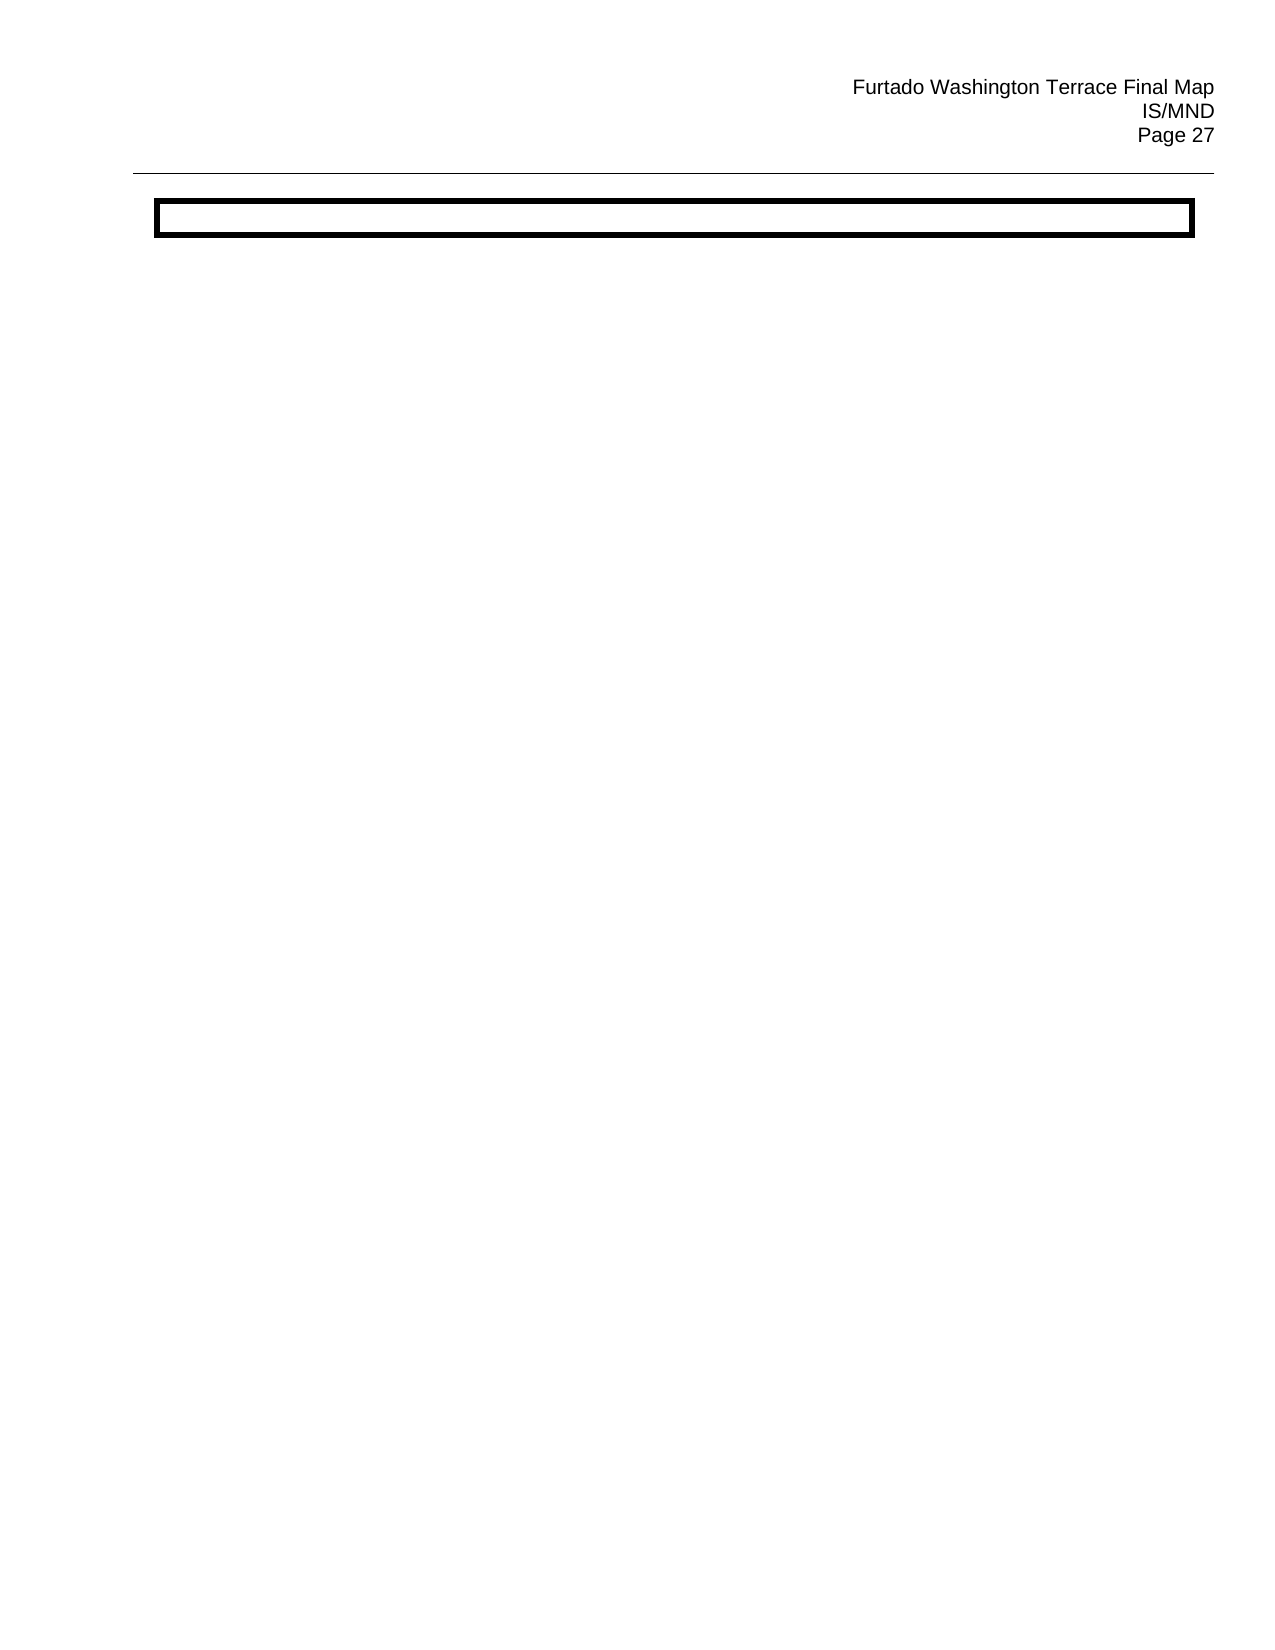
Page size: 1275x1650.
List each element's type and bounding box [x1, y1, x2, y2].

table_cell [160, 204, 1189, 232]
